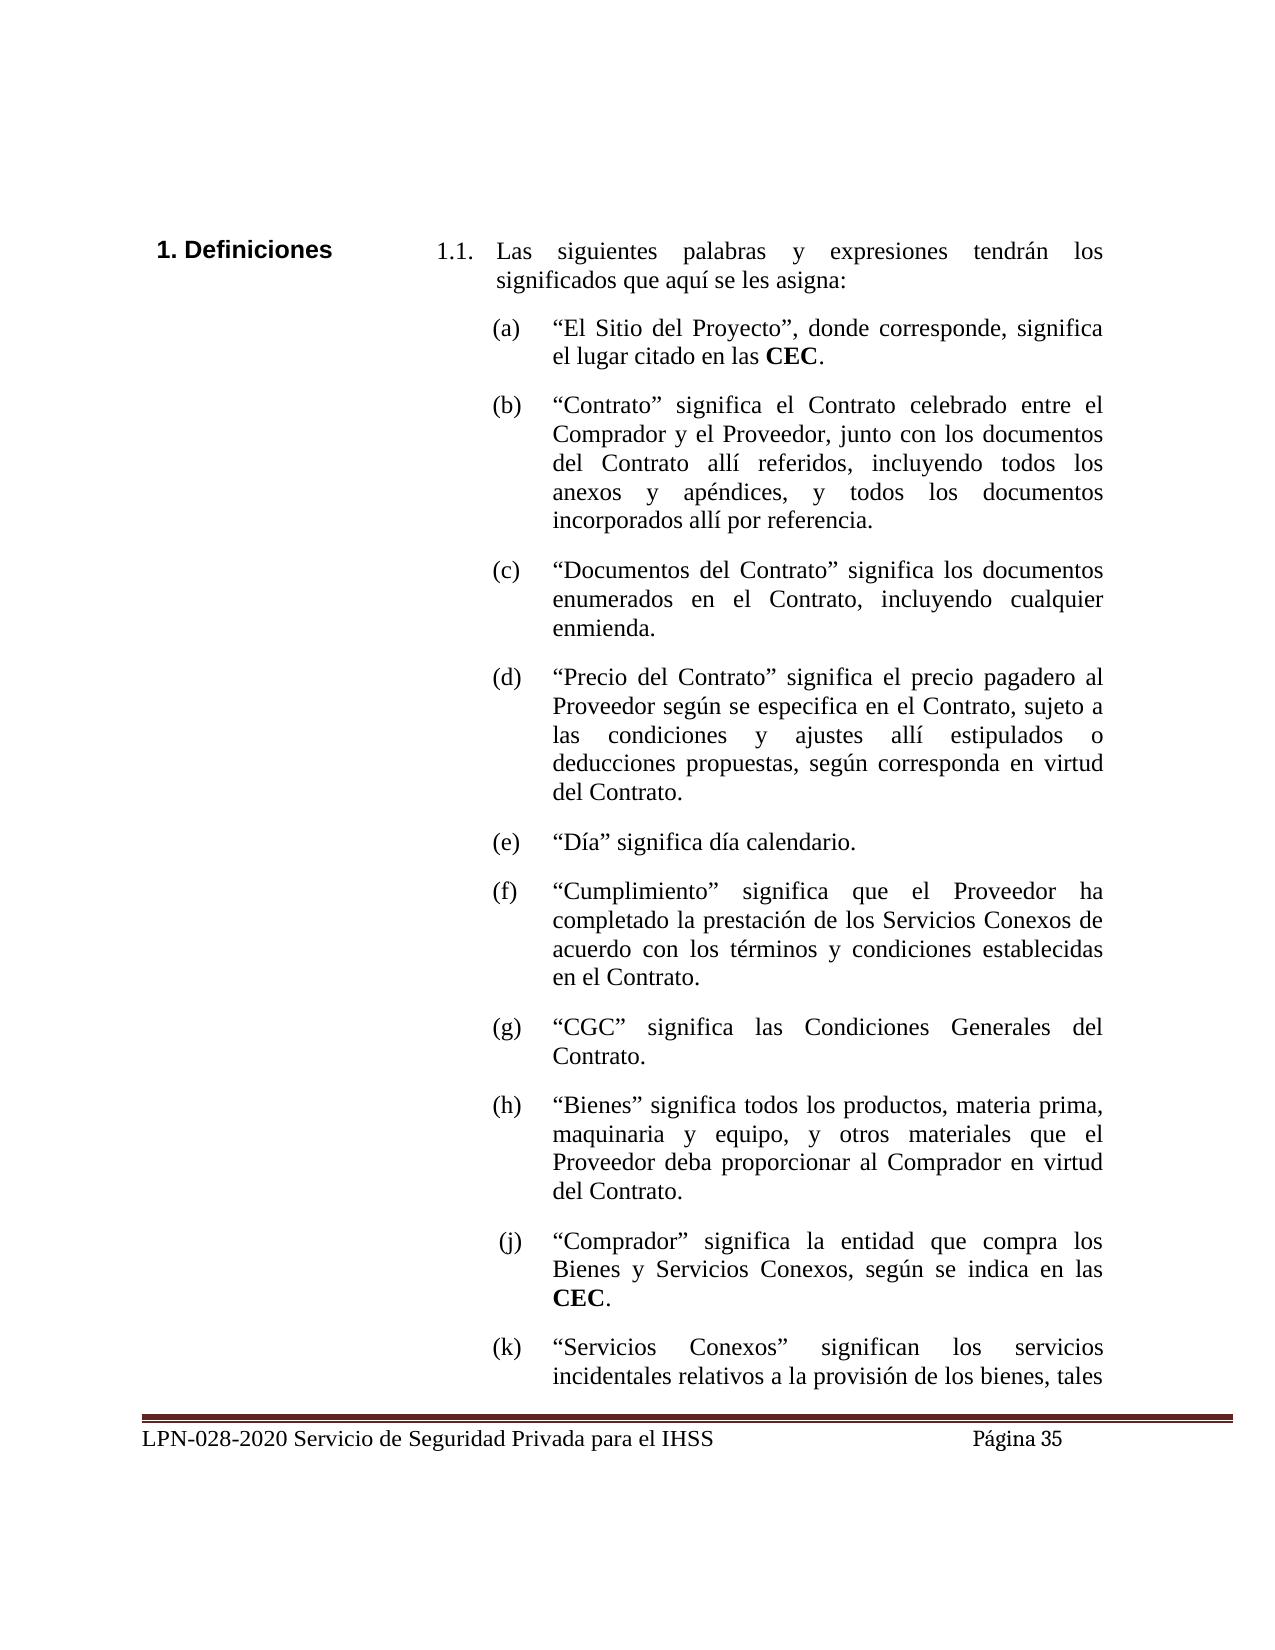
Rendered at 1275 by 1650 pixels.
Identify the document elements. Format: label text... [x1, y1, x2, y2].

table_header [400, 236, 1124, 1413]
table_header 1. Definiciones [156, 236, 400, 1413]
